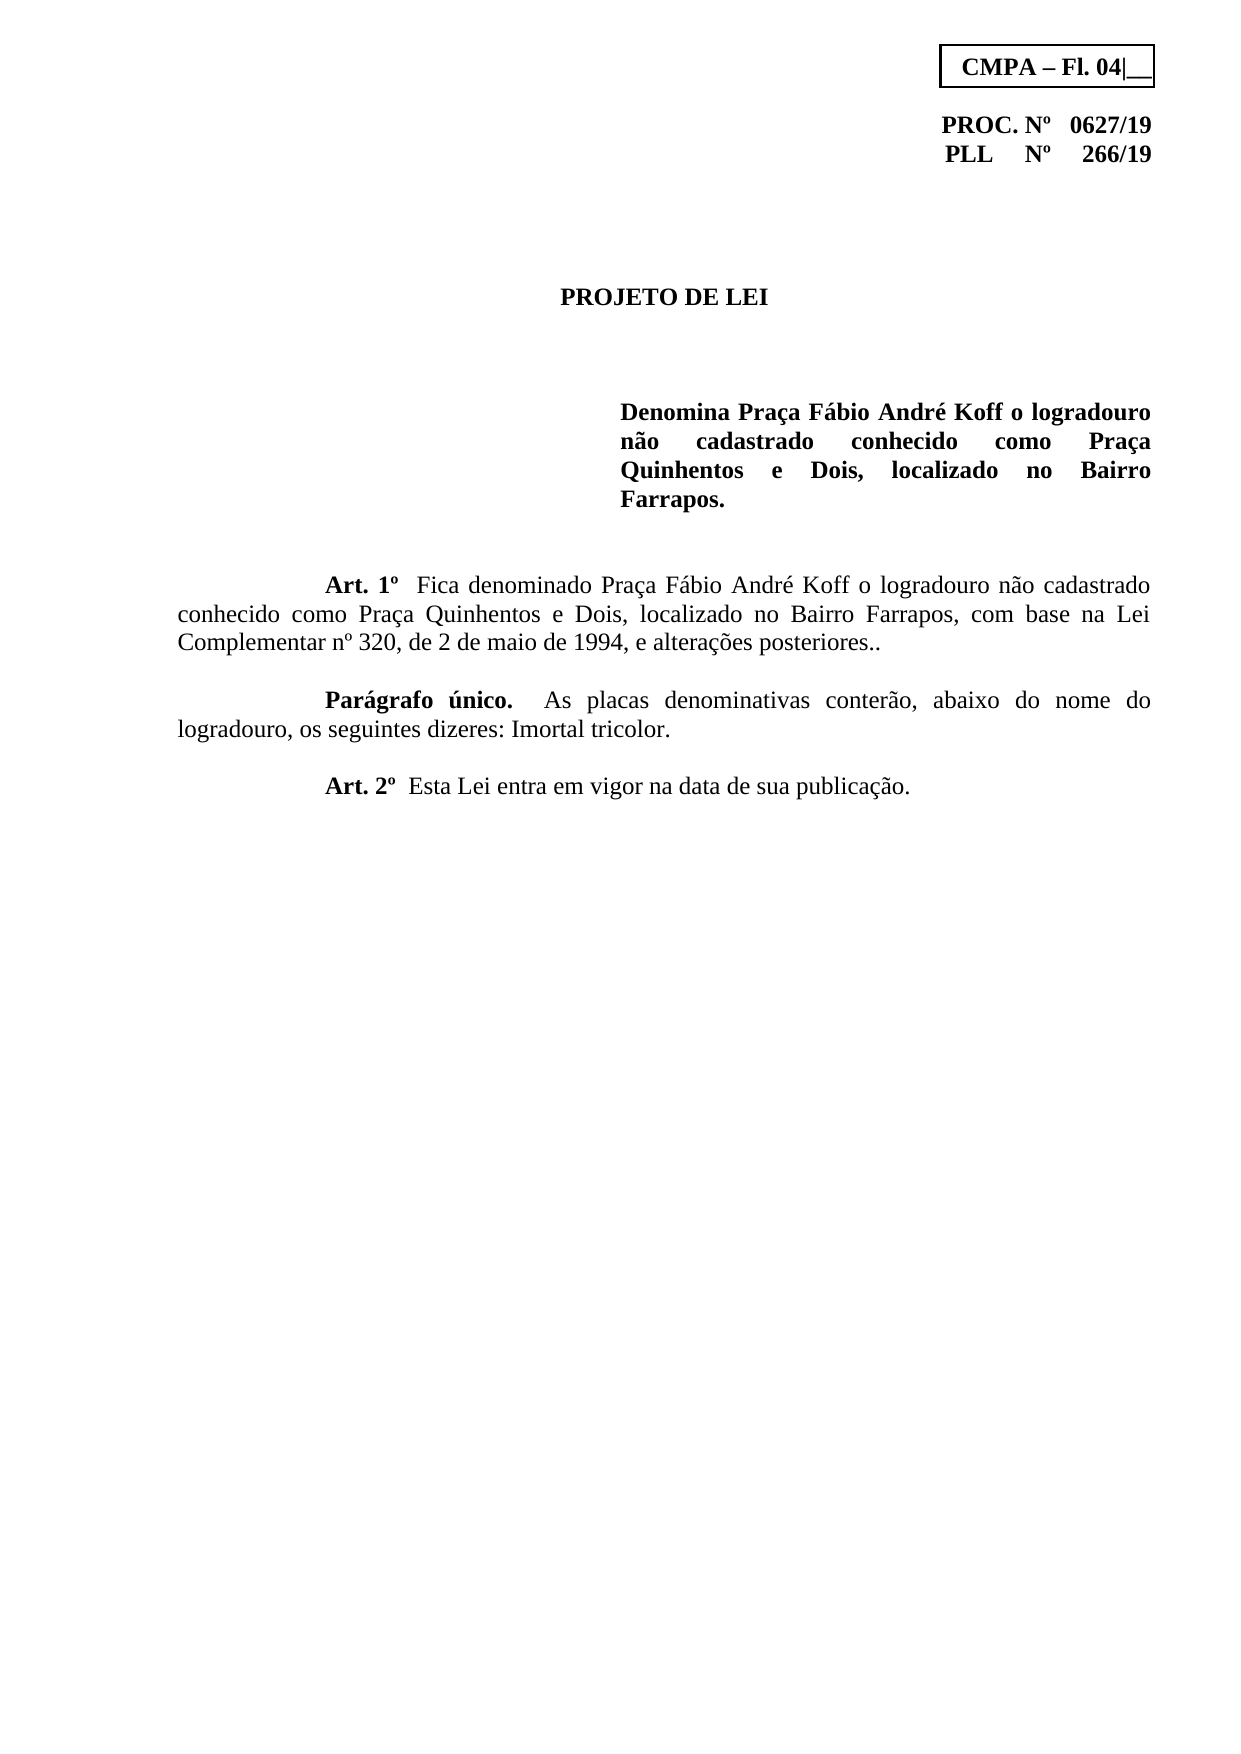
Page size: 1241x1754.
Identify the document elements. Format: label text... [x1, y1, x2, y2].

text PROJETO DE LEI [177, 282, 1152, 311]
text Art. 1º Fica denominado Praça Fábio André Koff o logradouro não cadastrado conhecido como Praça Quinhentos e Dois, localizado no Bairro Farrapos, com base na Lei Complementar nº 320, de 2 de maio de 1994, e alterações posteriores.. [177, 570, 1152, 656]
text Parágrafo único. As placas denominativas conterão, abaixo do nome do logradouro, os seguintes dizeres: Imortal tricolor. [177, 685, 1152, 742]
text Art. 2º Esta Lei entra em vigor na data de sua publicação. [177, 771, 1152, 800]
text Denomina Praça Fábio André Koff o logradouro não cadastrado conhecido como Praça Quinhentos e Dois, localizado no Bairro Farrapos. [620, 397, 1152, 512]
